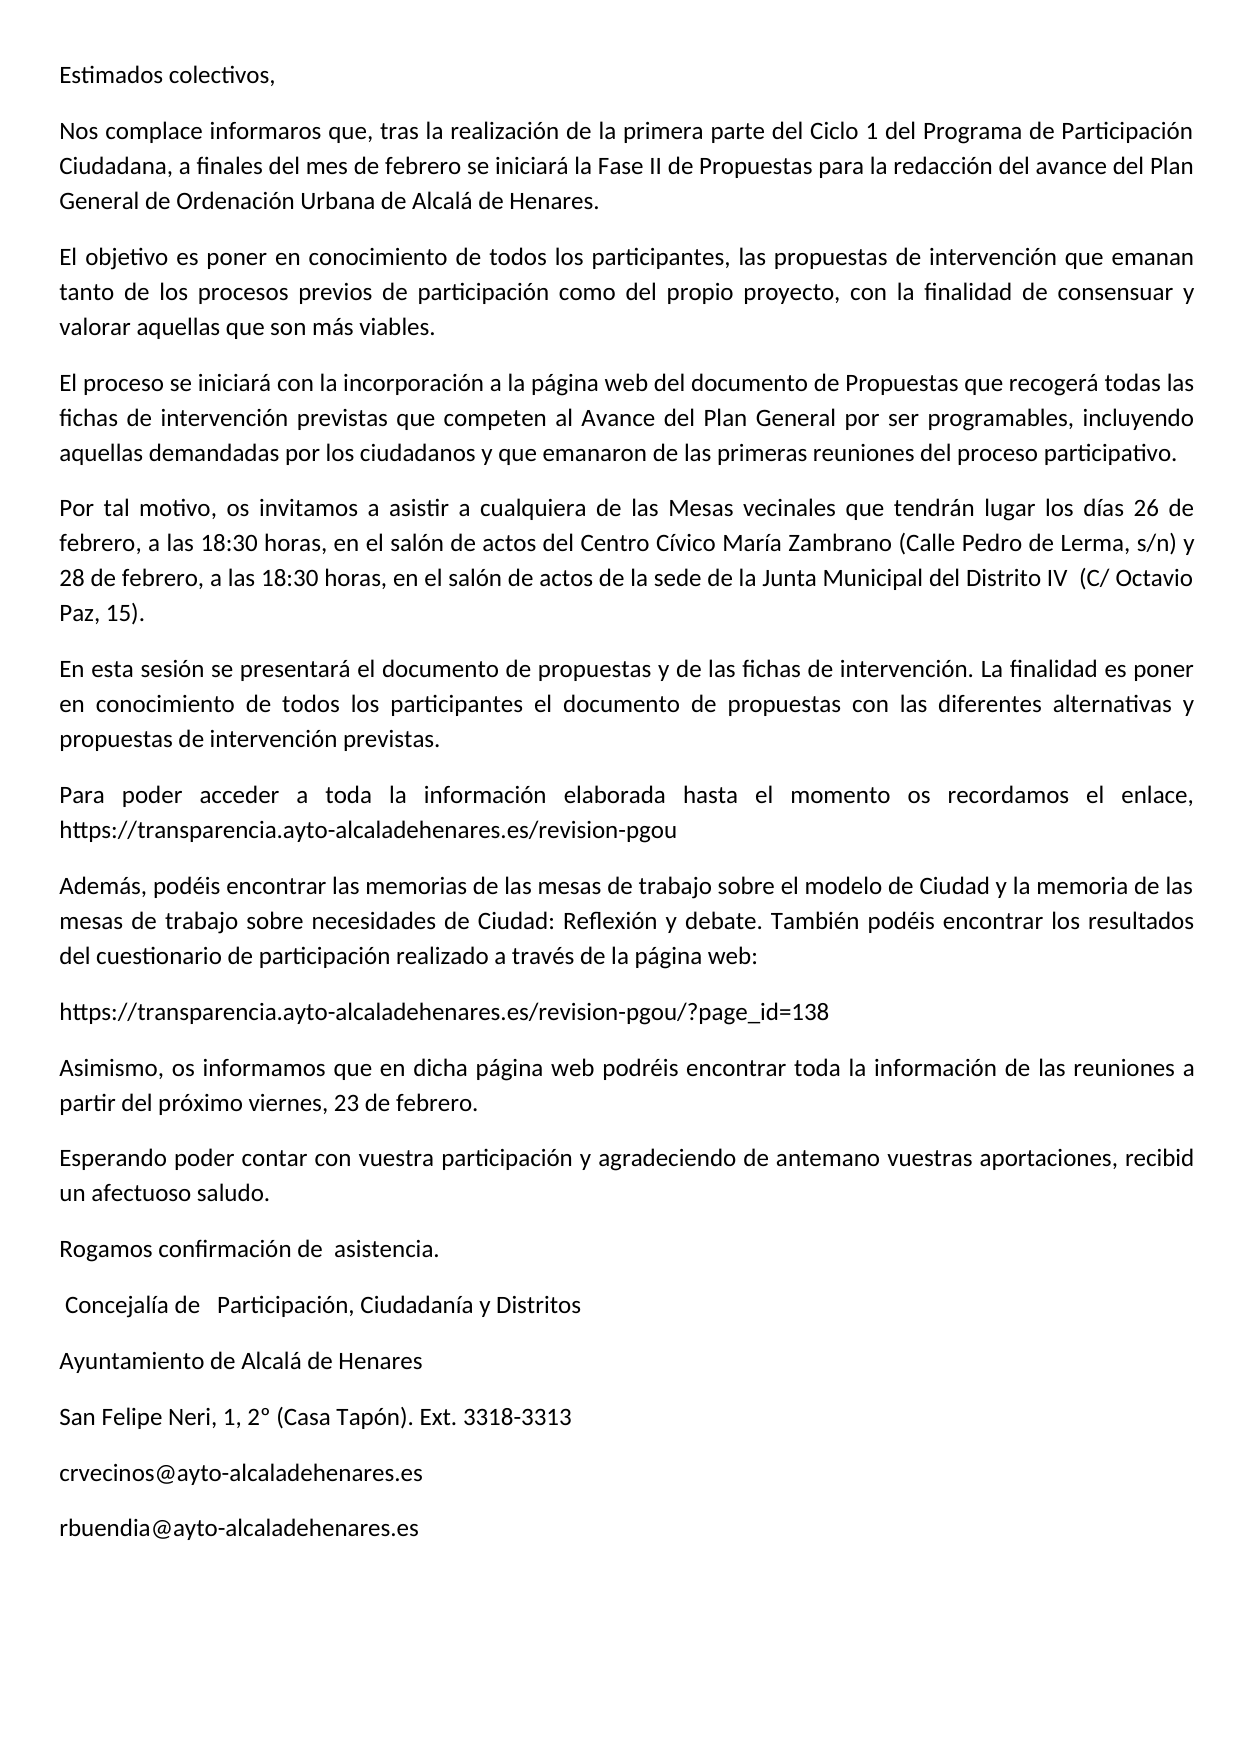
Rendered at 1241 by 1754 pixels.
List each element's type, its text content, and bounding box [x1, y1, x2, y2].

text El proceso se iniciará con la incorporación a la página web del documento de Propuestas que recogerá todas las fichas de intervención previstas que competen al Avance del Plan General por ser programables, incluyendo aquellas demandadas por los ciudadanos y que emanaron de las primeras reuniones del proceso participativo. [59, 367, 1196, 467]
text Para poder acceder a toda la información elaborada hasta el momento os recordamos el enlace, https://transparencia.ayto-alcaladehenares.es/revision-pgou [59, 779, 1196, 845]
text Además, podéis encontrar las memorias de las mesas de trabajo sobre el modelo de Ciudad y la memoria de las mesas de trabajo sobre necesidades de Ciudad: Reflexión y debate. También podéis encontrar los resultados del cuestionario de participación realizado a través de la página web: [59, 870, 1196, 971]
text Concejalía de Participación, Ciudadanía y Distritos [59, 1289, 1196, 1320]
text Asimismo, os informamos que en dicha página web podréis encontrar toda la información de las reuniones a partir del próximo viernes, 23 de febrero. [59, 1052, 1196, 1117]
text En esta sesión se presentará el documento de propuestas y de las fichas de intervención. La finalidad es poner en conocimiento de todos los participantes el documento de propuestas con las diferentes alternativas y propuestas de intervención previstas. [59, 653, 1196, 754]
text crvecinos@ayto-alcaladehenares.es [59, 1457, 1196, 1487]
text Por tal motivo, os invitamos a asistir a cualquiera de las Mesas vecinales que tendrán lugar los días 26 de febrero, a las 18:30 horas, en el salón de actos del Centro Cívico María Zambrano (Calle Pedro de Lerma, s/n) y 28 de febrero, a las 18:30 horas, en el salón de actos de la sede de la Junta Municipal del Distrito IV (C/ Octavio Paz, 15). [59, 492, 1196, 628]
text Estimados colectivos, [59, 59, 1196, 90]
text rbuendia@ayto-alcaladehenares.es [59, 1512, 1196, 1543]
text Nos complace informaros que, tras la realización de la primera parte del Ciclo 1 del Programa de Participación Ciudadana, a finales del mes de febrero se iniciará la Fase II de Propuestas para la redacción del avance del Plan General de Ordenación Urbana de Alcalá de Henares. [59, 115, 1196, 216]
text San Felipe Neri, 1, 2º (Casa Tapón). Ext. 3318-3313 [59, 1401, 1196, 1431]
text https://transparencia.ayto-alcaladehenares.es/revision-pgou/?page_id=138 [59, 996, 1196, 1026]
text Rogamos confirmación de asistencia. [59, 1233, 1196, 1264]
text Ayuntamiento de Alcalá de Henares [59, 1345, 1196, 1376]
text Esperando poder contar con vuestra participación y agradeciendo de antemano vuestras aportaciones, recibid un afectuoso saludo. [59, 1142, 1196, 1208]
text El objetivo es poner en conocimiento de todos los participantes, las propuestas de intervención que emanan tanto de los procesos previos de participación como del propio proyecto, con la finalidad de consensuar y valorar aquellas que son más viables. [59, 241, 1196, 341]
